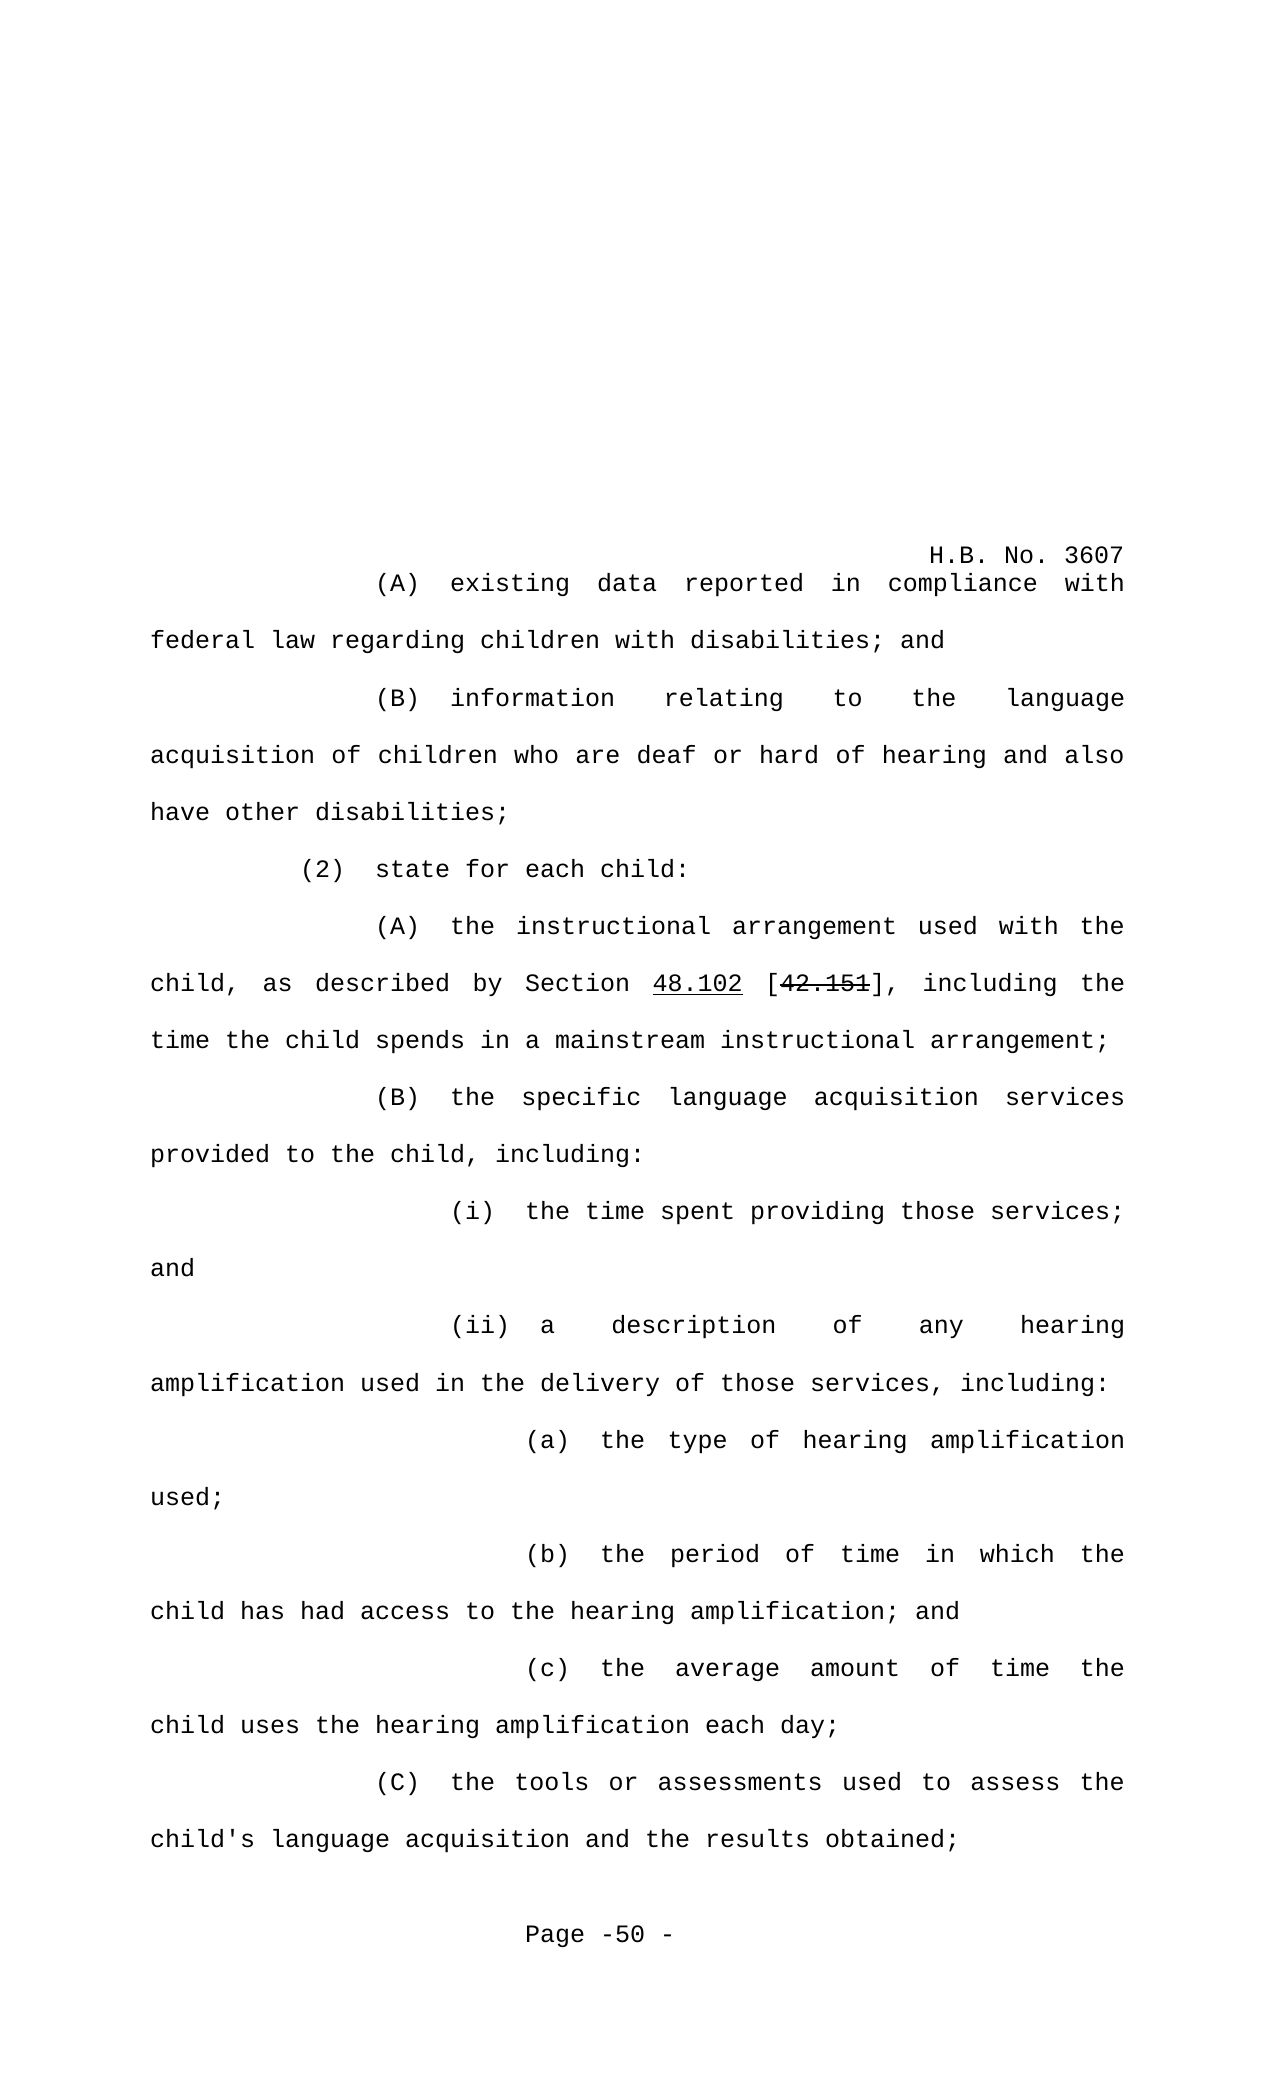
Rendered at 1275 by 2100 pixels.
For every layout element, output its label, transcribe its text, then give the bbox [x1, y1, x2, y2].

text (a) the type of hearing amplification used; [150, 1427, 1125, 1513]
text (c) the average amount of time the child uses the hearing amplification each day; [150, 1655, 1125, 1741]
text (C) the tools or assessments used to assess the child's language acquisition and the results obtained; [150, 1769, 1125, 1855]
text (b) the period of time in which the child has had access to the hearing amplification; and [150, 1541, 1125, 1627]
text (ii) a description of any hearing amplification used in the delivery of those services, including: [150, 1313, 1125, 1398]
text (2) state for each child: [150, 856, 1125, 885]
text (B) the specific language acquisition services provided to the child, including: [150, 1084, 1125, 1170]
text (A) the instructional arrangement used with the child, as described by Section 48.102 [42.151], including the time the child spends in a mainstream instructional arrangement; [150, 913, 1125, 1056]
text (i) the time spent providing those services; and [150, 1199, 1125, 1284]
text (B) information relating to the language acquisition of children who are deaf or hard of hearing and also have other disabilities; [150, 685, 1125, 828]
text (A) existing data reported in compliance with federal law regarding children with disabilities; and [150, 571, 1125, 656]
